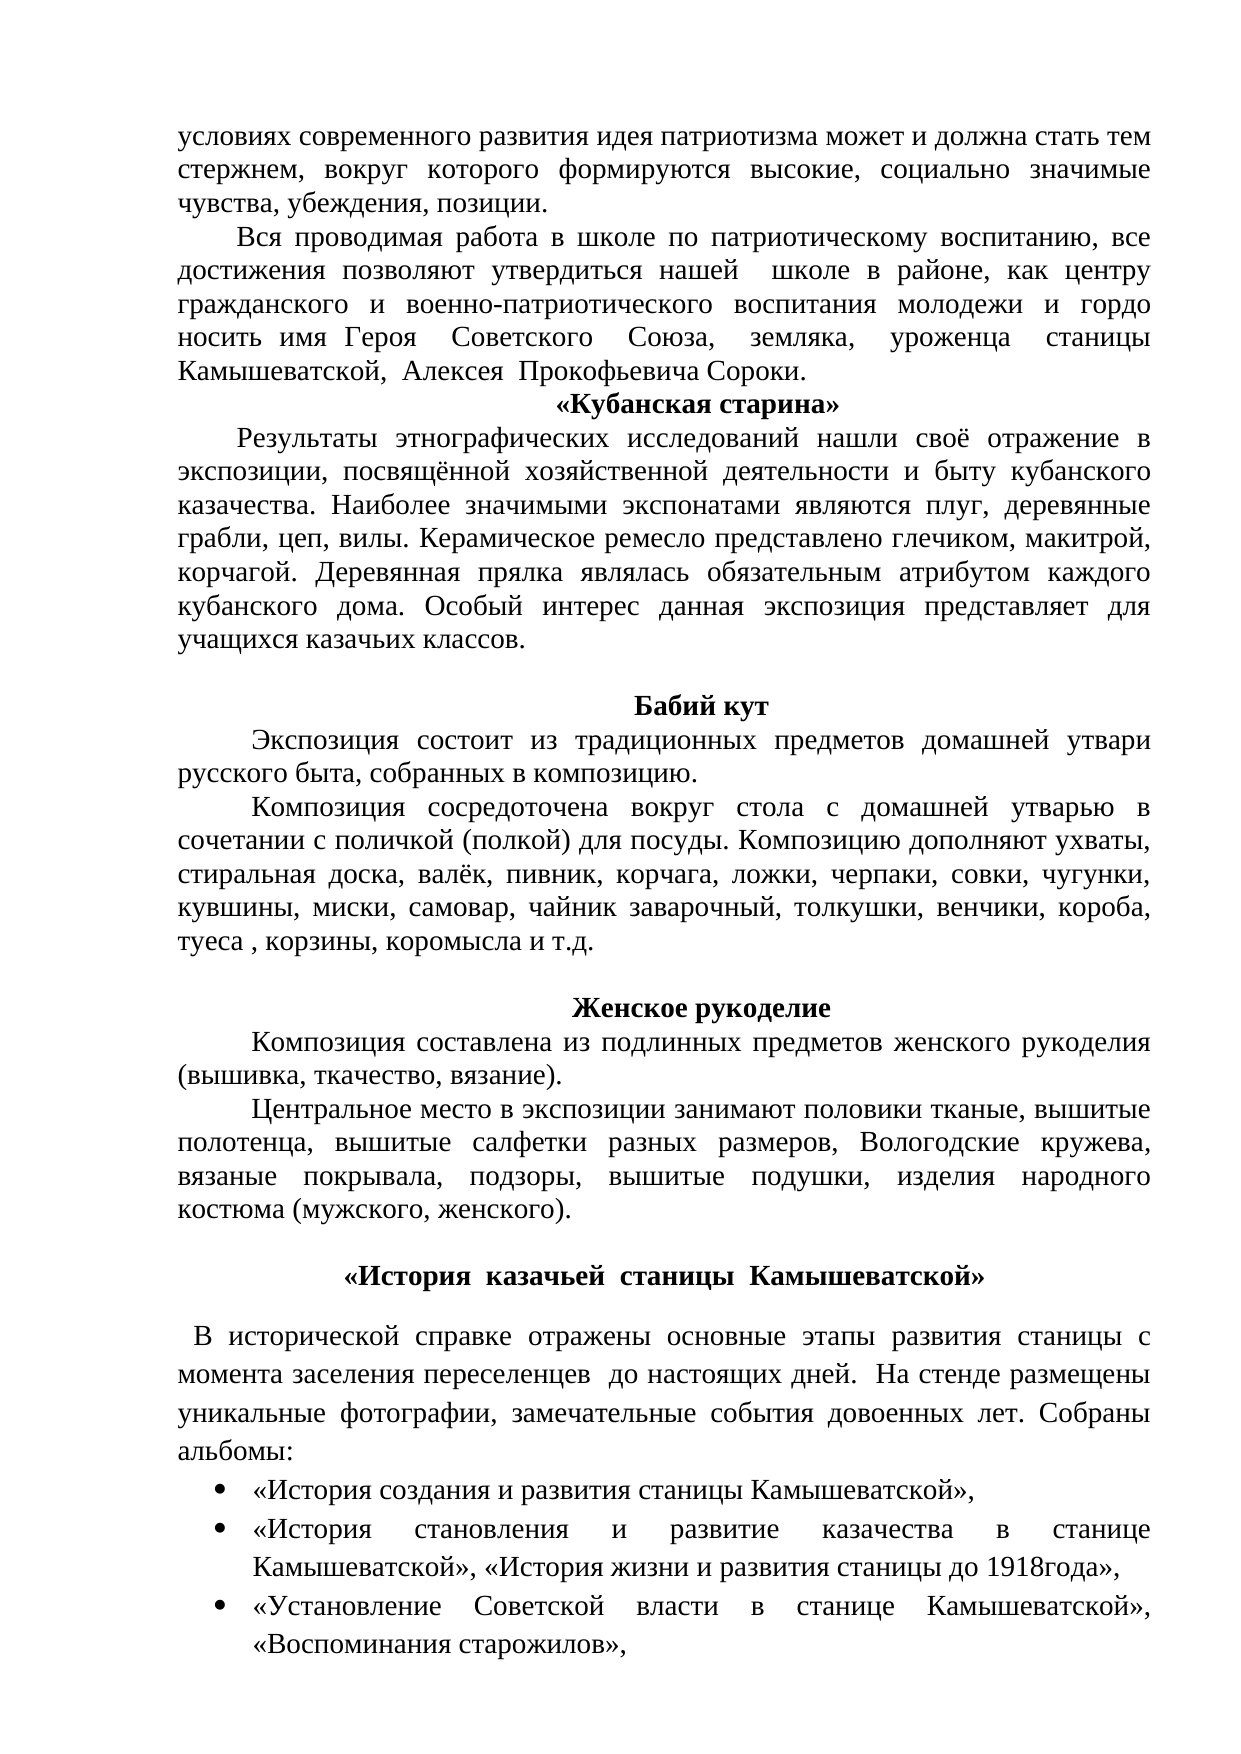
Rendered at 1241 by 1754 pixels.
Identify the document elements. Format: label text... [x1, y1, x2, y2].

text Экспозиция состоит из традиционных предметов домашней утвари русского быта, собранных в композицию. [177, 722, 1152, 789]
list «Установление Советской власти в станице Камышеватской», «Воспоминания старожилов», [215, 1588, 1152, 1660]
text Композиция сосредоточена вокруг стола с домашней утварью в сочетании с поличкой (полкой) для посуды. Композицию дополняют ухваты, стиральная доска, валёк, пивник, корчага, ложки, черпаки, совки, чугунки, кувшины, миски, самовар, чайник заварочный, толкушки, венчики, короба, туеса , корзины, коромысла и т.д. [177, 789, 1152, 957]
list «История создания и развития станицы Камышеватской», [215, 1472, 1152, 1506]
text Женское рукоделие [177, 990, 1152, 1024]
text Вся проводимая работа в школе по патриотическому воспитанию, все достижения позволяют утвердиться нашей школе в районе, как центру гражданского и военно-патриотического воспитания молодежи и гордо носить имя Героя Советского Союза, земляка, уроженца станицы Камышеватской, Алексея Прокофьевича Сороки. [177, 219, 1152, 386]
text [177, 118, 1152, 219]
text Результаты этнографических исследований нашли своё отражение в экспозиции, посвящённой хозяйственной деятельности и быту кубанского казачества. Наиболее значимыми экспонатами являются плуг, деревянные грабли, цеп, вилы. Керамическое ремесло представлено глечиком, макитрой, корчагой. Деревянная прялка являлась обязательным атрибутом каждого кубанского дома. Особый интерес данная экспозиция представляет для учащихся казачьих классов. [177, 420, 1152, 655]
text Бабий кут [177, 688, 1152, 722]
text Центральное место в экспозиции занимают половики тканые, вышитые полотенца, вышитые салфетки разных размеров, Вологодские кружева, вязаные покрывала, подзоры, вышитые подушки, изделия народного костюма (мужского, женского). [177, 1091, 1152, 1225]
list «История становления и развитие казачества в станице Камышеватской», «История жизни и развития станицы до 1918года», [215, 1511, 1152, 1583]
text «История казачьей станицы Камышеватской» [177, 1258, 1152, 1292]
text В исторической справке отражены основные этапы развития станицы с момента заселения переселенцев до настоящих дней. На стенде размещены уникальные фотографии, замечательные события довоенных лет. Собраны альбомы: [177, 1318, 1152, 1467]
text Композиция составлена из подлинных предметов женского рукоделия (вышивка, ткачество, вязание). [177, 1024, 1152, 1091]
text «Кубанская старина» [177, 386, 1152, 420]
